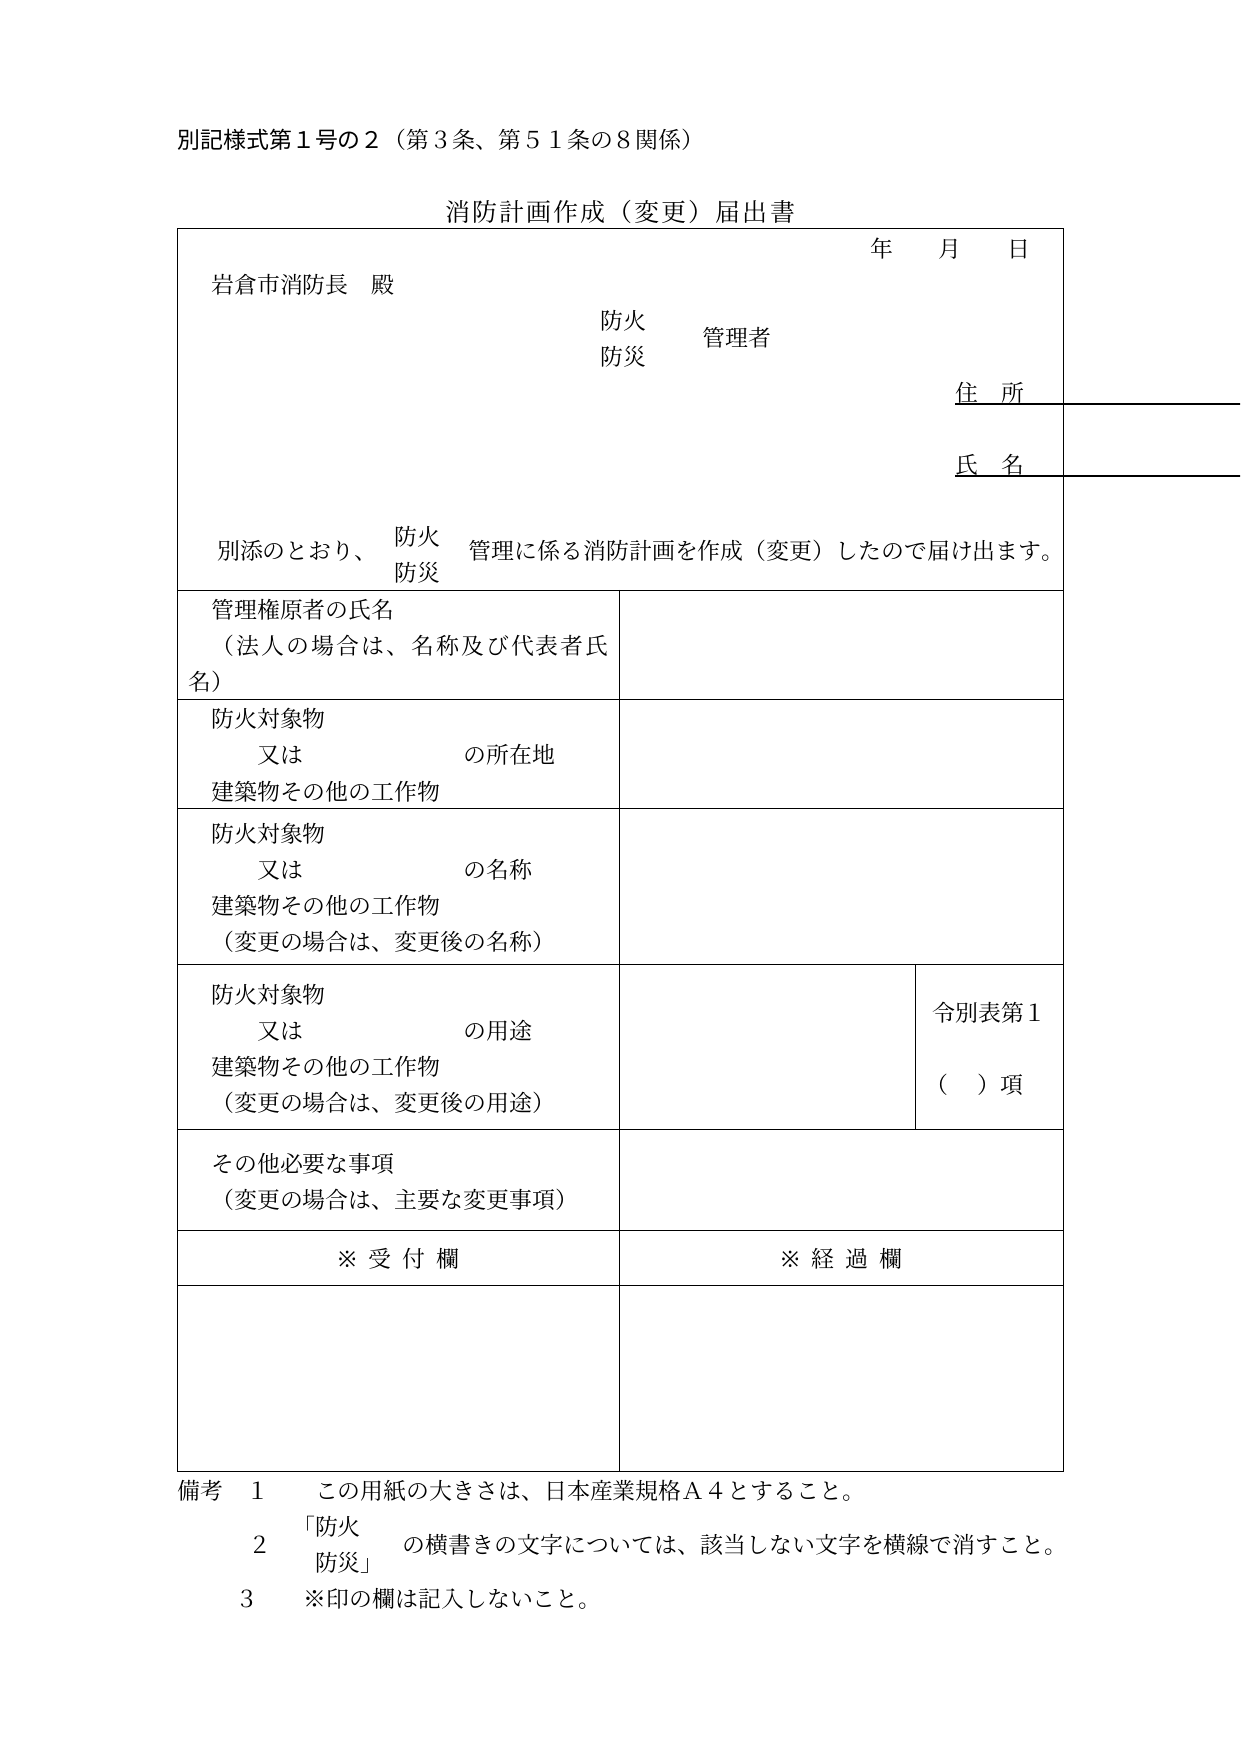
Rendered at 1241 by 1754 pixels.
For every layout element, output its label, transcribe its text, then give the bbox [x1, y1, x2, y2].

table_cell [620, 965, 915, 1129]
table_cell [620, 1130, 1063, 1230]
table_cell [178, 1286, 619, 1471]
table_cell ※経過欄 [620, 1231, 1063, 1284]
table_cell [620, 809, 1063, 964]
table_cell [620, 591, 1063, 699]
text 「防火 [177, 1508, 1063, 1544]
table_cell 防火対象物 又は の用途 建築物その他の工作物 （変更の場合は、変更後の用途） [178, 965, 619, 1129]
table_cell その他必要な事項 （変更の場合は、主要な変更事項） [178, 1130, 619, 1230]
text ３ ※印の欄は記入しないこと。 [177, 1580, 1063, 1616]
table_cell 防火対象物 又は の所在地 建築物その他の工作物 [178, 700, 619, 808]
text 消防計画作成（変更）届出書 [177, 192, 1063, 228]
text 備考 １ この用紙の大きさは、日本産業規格Ａ４とすること。 [177, 1472, 1063, 1508]
table_header 年 月 日 岩倉市消防長 殿 防火 防災 住 所 氏 名 防火 防災 [178, 229, 1063, 590]
table_cell ※受付欄 [178, 1231, 619, 1284]
table_cell 令別表第１ （ ）項 [916, 965, 1063, 1129]
table_cell [620, 1286, 1063, 1471]
table_cell 管理権原者の氏名 （法人の場合は、名称及び代表者氏名） [178, 591, 619, 699]
text 防災」 [177, 1544, 1063, 1580]
table_cell 防火対象物 又は の名称 建築物その他の工作物 （変更の場合は、変更後の名称） [178, 809, 619, 964]
table_cell [620, 700, 1063, 808]
text 別記様式第１号の２（第３条、第５１条の８関係） [177, 120, 1063, 156]
